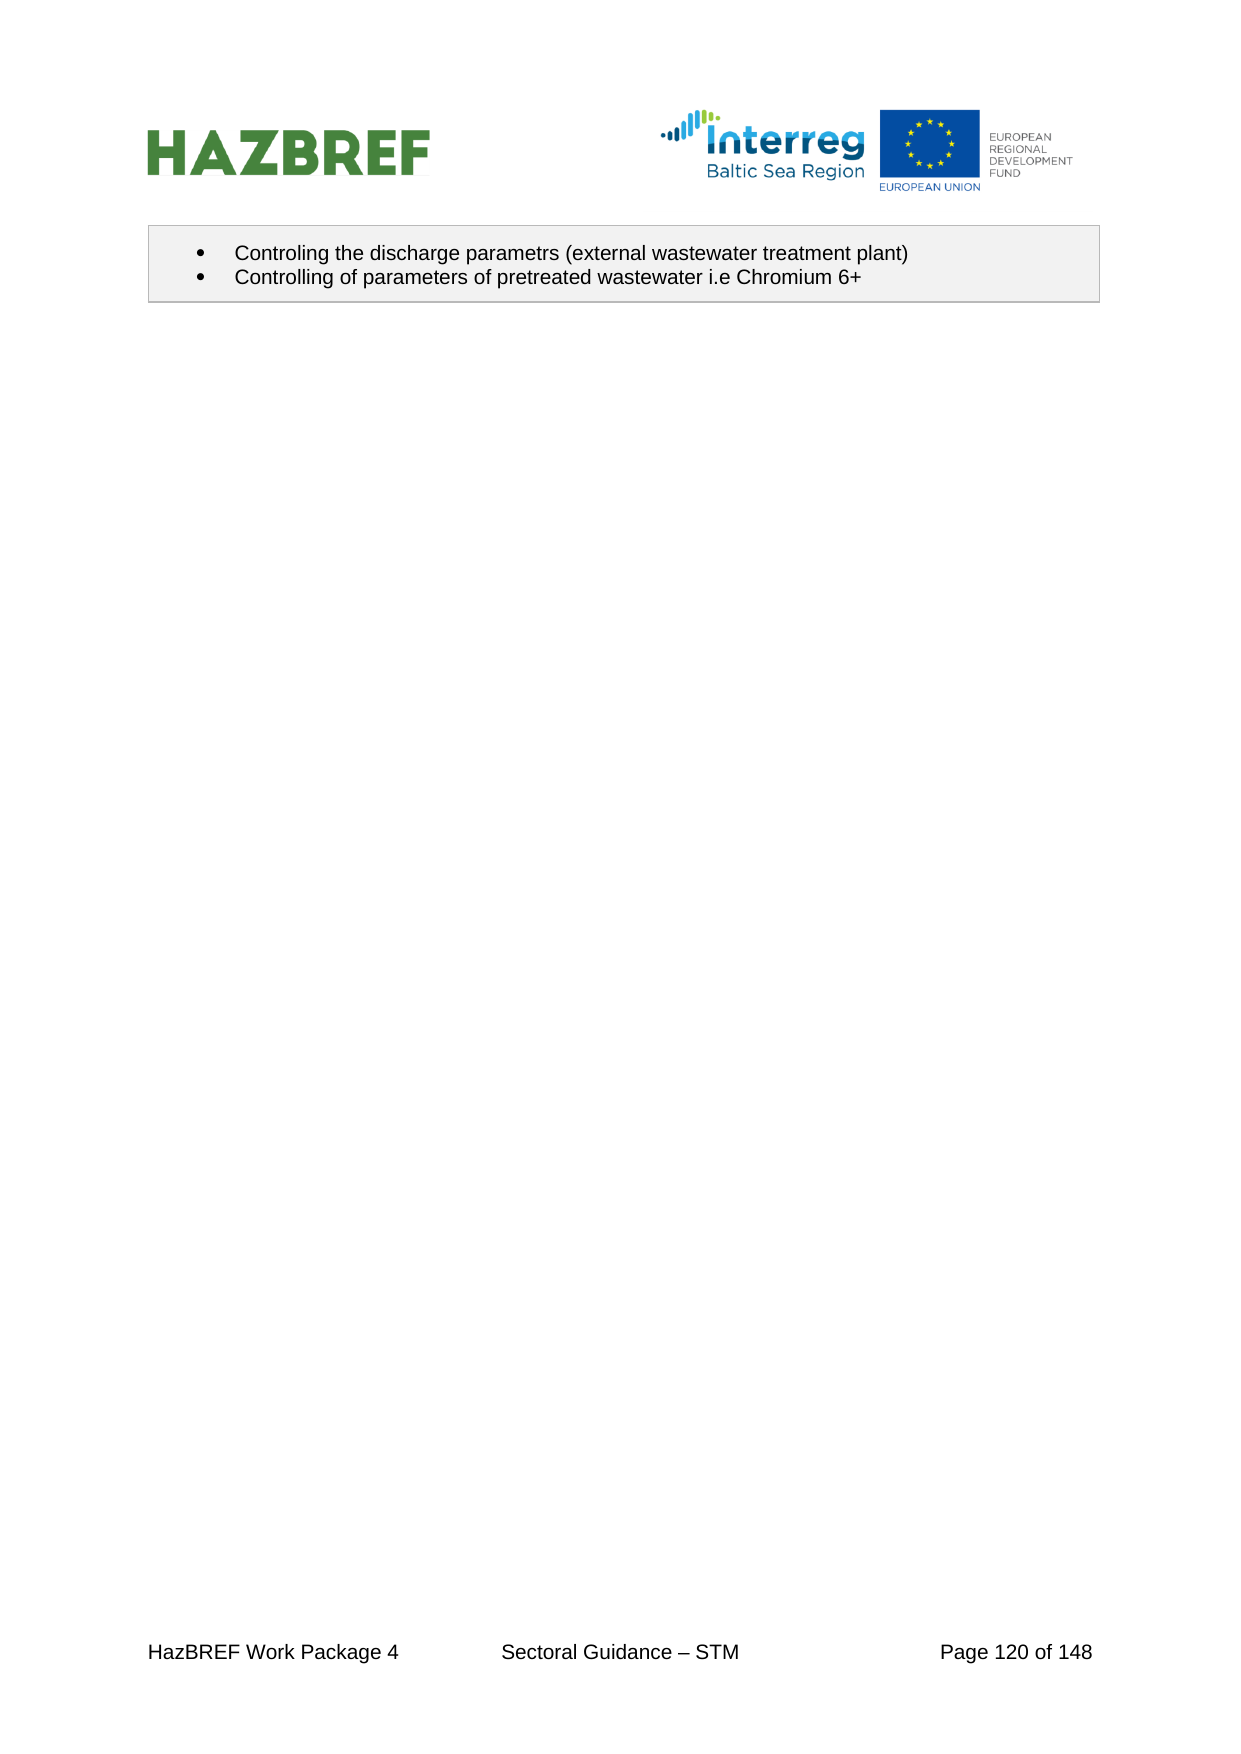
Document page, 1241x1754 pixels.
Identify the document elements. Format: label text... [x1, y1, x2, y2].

table_cell Controling the discharge parametrs (external wastewater treatment plant) Controlling of parameters of pretreated wastewater i.e Chromium 6+ [149, 226, 1099, 301]
picture [642, 88, 1093, 212]
picture [147, 86, 455, 209]
